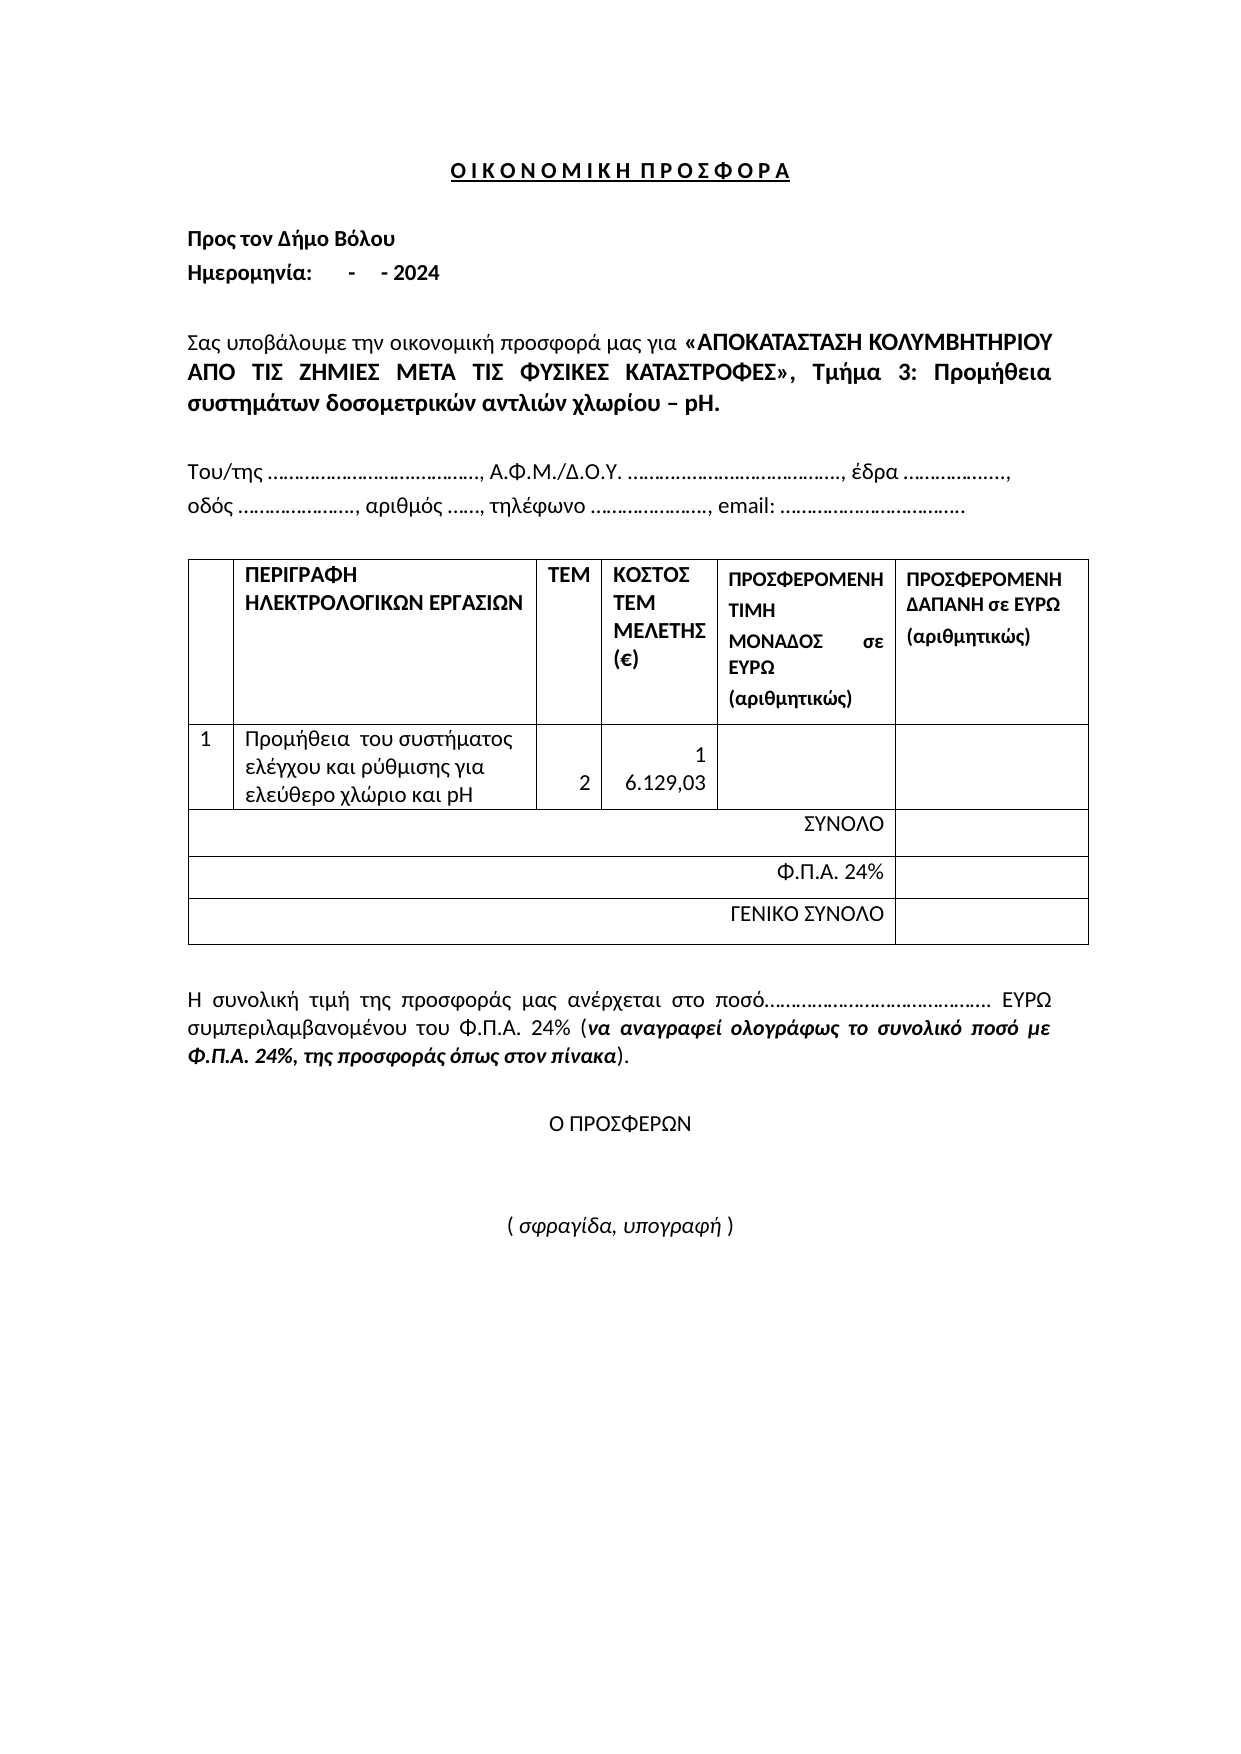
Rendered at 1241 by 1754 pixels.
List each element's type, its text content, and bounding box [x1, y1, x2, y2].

table_header ΠΕΡΙΓΡΑΦΗ ΗΛΕΚΤΡΟΛΟΓΙΚΩΝ ΕΡΓΑΣΙΩΝ [234, 560, 536, 723]
table_cell [718, 725, 895, 808]
table_cell [896, 810, 1088, 856]
table_cell 16.129,03 [602, 725, 717, 808]
table_cell [896, 857, 1088, 898]
text Του/της ……………………….…………, Α.Φ.Μ./Δ.Ο.Υ. ………..……….………………., έδρα ……………...., [187, 457, 1053, 485]
text Προς τον Δήμο Βόλου [187, 224, 1053, 252]
text Ο Ι Κ Ο Ν Ο Μ Ι Κ Η Π Ρ Ο Σ Φ Ο Ρ Α [187, 156, 1053, 184]
table_header ΠΡΟΣΦΕΡΟΜΕΝΗ ΤΙΜΗ ΜΟΝΑΔΟΣ σε ΕΥΡΩ (αριθμητικώς) [718, 560, 895, 723]
table_cell [896, 725, 1088, 808]
table_cell [896, 899, 1088, 944]
table_header ΚΟΣΤΟΣ ΤΕΜ ΜΕΛΕΤΗΣ (€) [602, 560, 717, 723]
table_cell ΣΥΝΟΛΟ [189, 810, 895, 856]
text ( σφραγίδα, υπογραφή ) [187, 1211, 1053, 1239]
table_cell 2 [537, 725, 601, 808]
table_header [189, 560, 233, 723]
text Σας υποβάλουμε την οικονομική προσφορά μας για «ΑΠΟΚΑΤΑΣΤΑΣΗ ΚΟΛΥΜΒΗΤΗΡΙΟΥ ΑΠΟ ΤΙΣ ΖΗΜΙΕΣ ΜΕΤΑ ΤΙΣ ΦΥΣΙΚΕΣ ΚΑΤΑΣΤΡΟΦΕΣ», Τμήμα 3: Προμήθεια συστημάτων δοσομετρικών αντλιών χλωρίου – pH. [187, 326, 1053, 417]
text Ημερομηνία: - - 2024 [187, 258, 1053, 286]
table_cell Φ.Π.Α. 24% [189, 857, 895, 898]
text οδός …………………., αριθμός ……, τηλέφωνο …………………., email: …………………………….. [187, 491, 1053, 519]
table_header ΠΡΟΣΦΕΡΟΜΕΝΗ ΔΑΠΑΝΗ σε ΕΥΡΩ (αριθμητικώς) [896, 560, 1088, 723]
table_header ΤΕΜ [537, 560, 601, 723]
text Η συνολική τιμή της προσφοράς μας ανέρχεται στο ποσό……………………………………. ΕΥΡΩ συμπεριλαμβανομένου του Φ.Π.Α. 24% (να αναγραφεί ολογράφως το συνολικό ποσό με Φ.Π.Α. 24%, της προσφοράς όπως στον πίνακα). [187, 985, 1053, 1069]
text Ο ΠΡΟΣΦΕΡΩΝ [187, 1109, 1053, 1137]
table_cell Προμήθεια του συστήματος ελέγχου και ρύθμισης για ελεύθερο χλώριο και pH [234, 725, 536, 808]
table_cell ΓΕΝΙΚΟ ΣΥΝΟΛΟ [189, 899, 895, 944]
table_cell 1 [189, 725, 233, 808]
